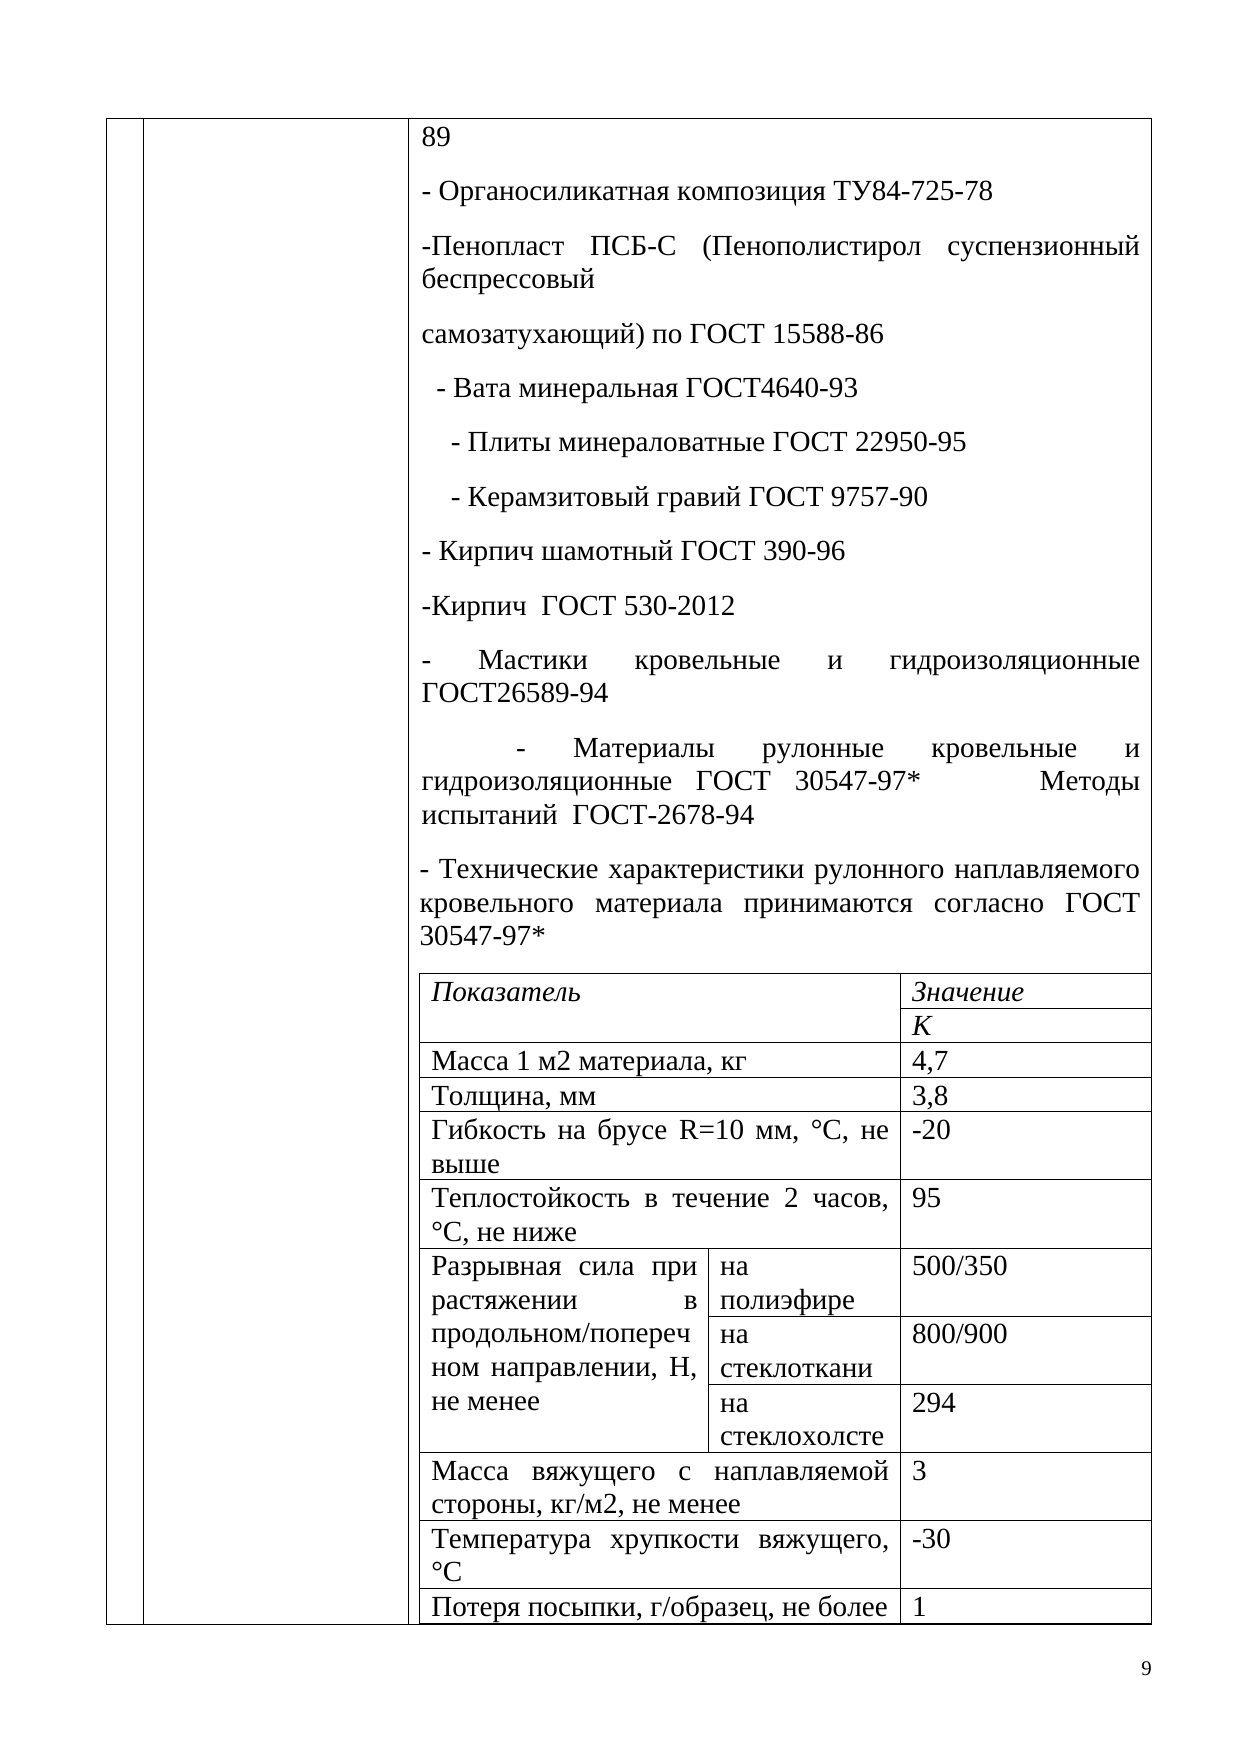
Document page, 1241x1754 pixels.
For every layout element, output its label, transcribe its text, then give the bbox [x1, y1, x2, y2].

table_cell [409, 119, 1151, 1624]
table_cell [144, 119, 408, 1624]
table_cell 7 [107, 119, 143, 1624]
